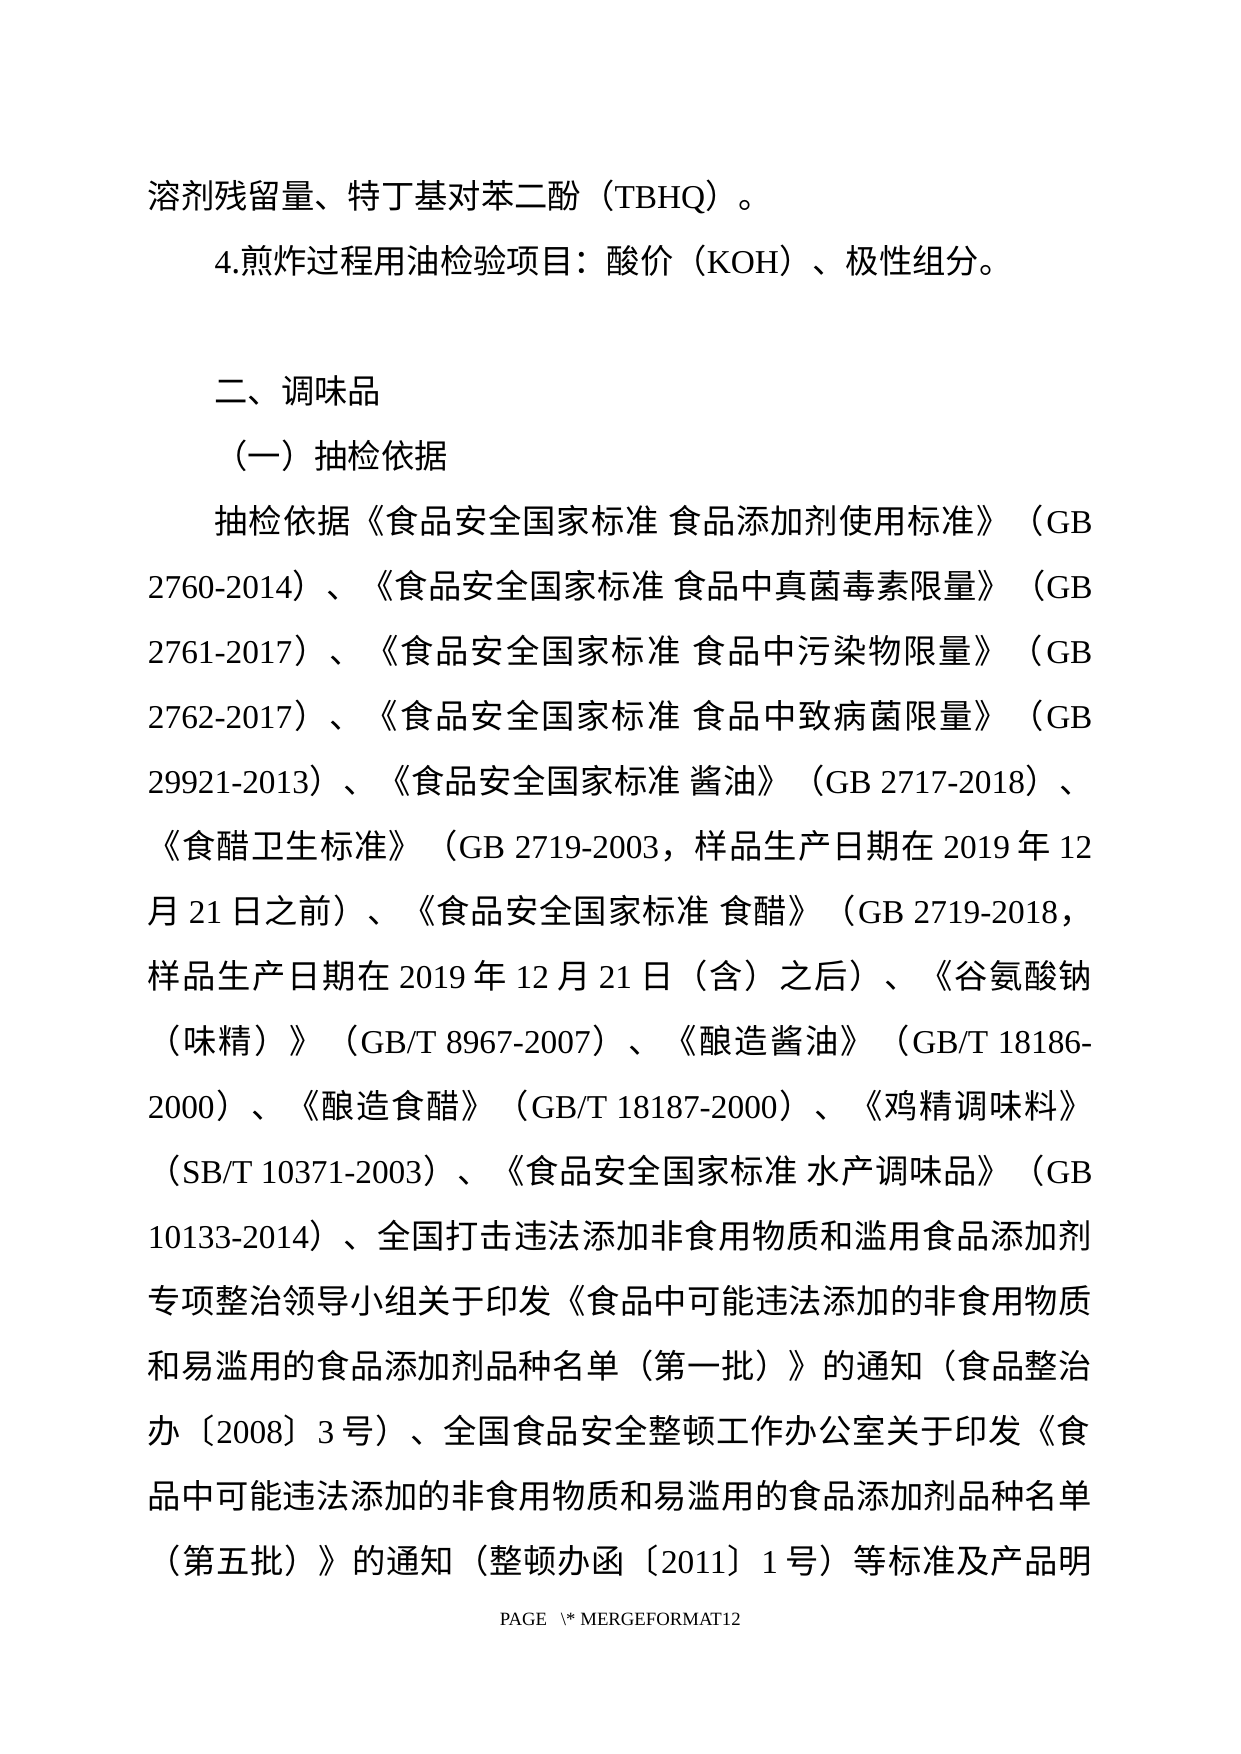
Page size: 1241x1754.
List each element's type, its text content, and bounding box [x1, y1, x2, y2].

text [148, 162, 1092, 227]
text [148, 487, 1092, 1592]
list 抽检依据 [148, 422, 1092, 487]
list 调味品 [148, 357, 1092, 422]
text 4.煎炸过程用油检验项目：酸价（KOH）、极性组分。 [148, 227, 1092, 292]
